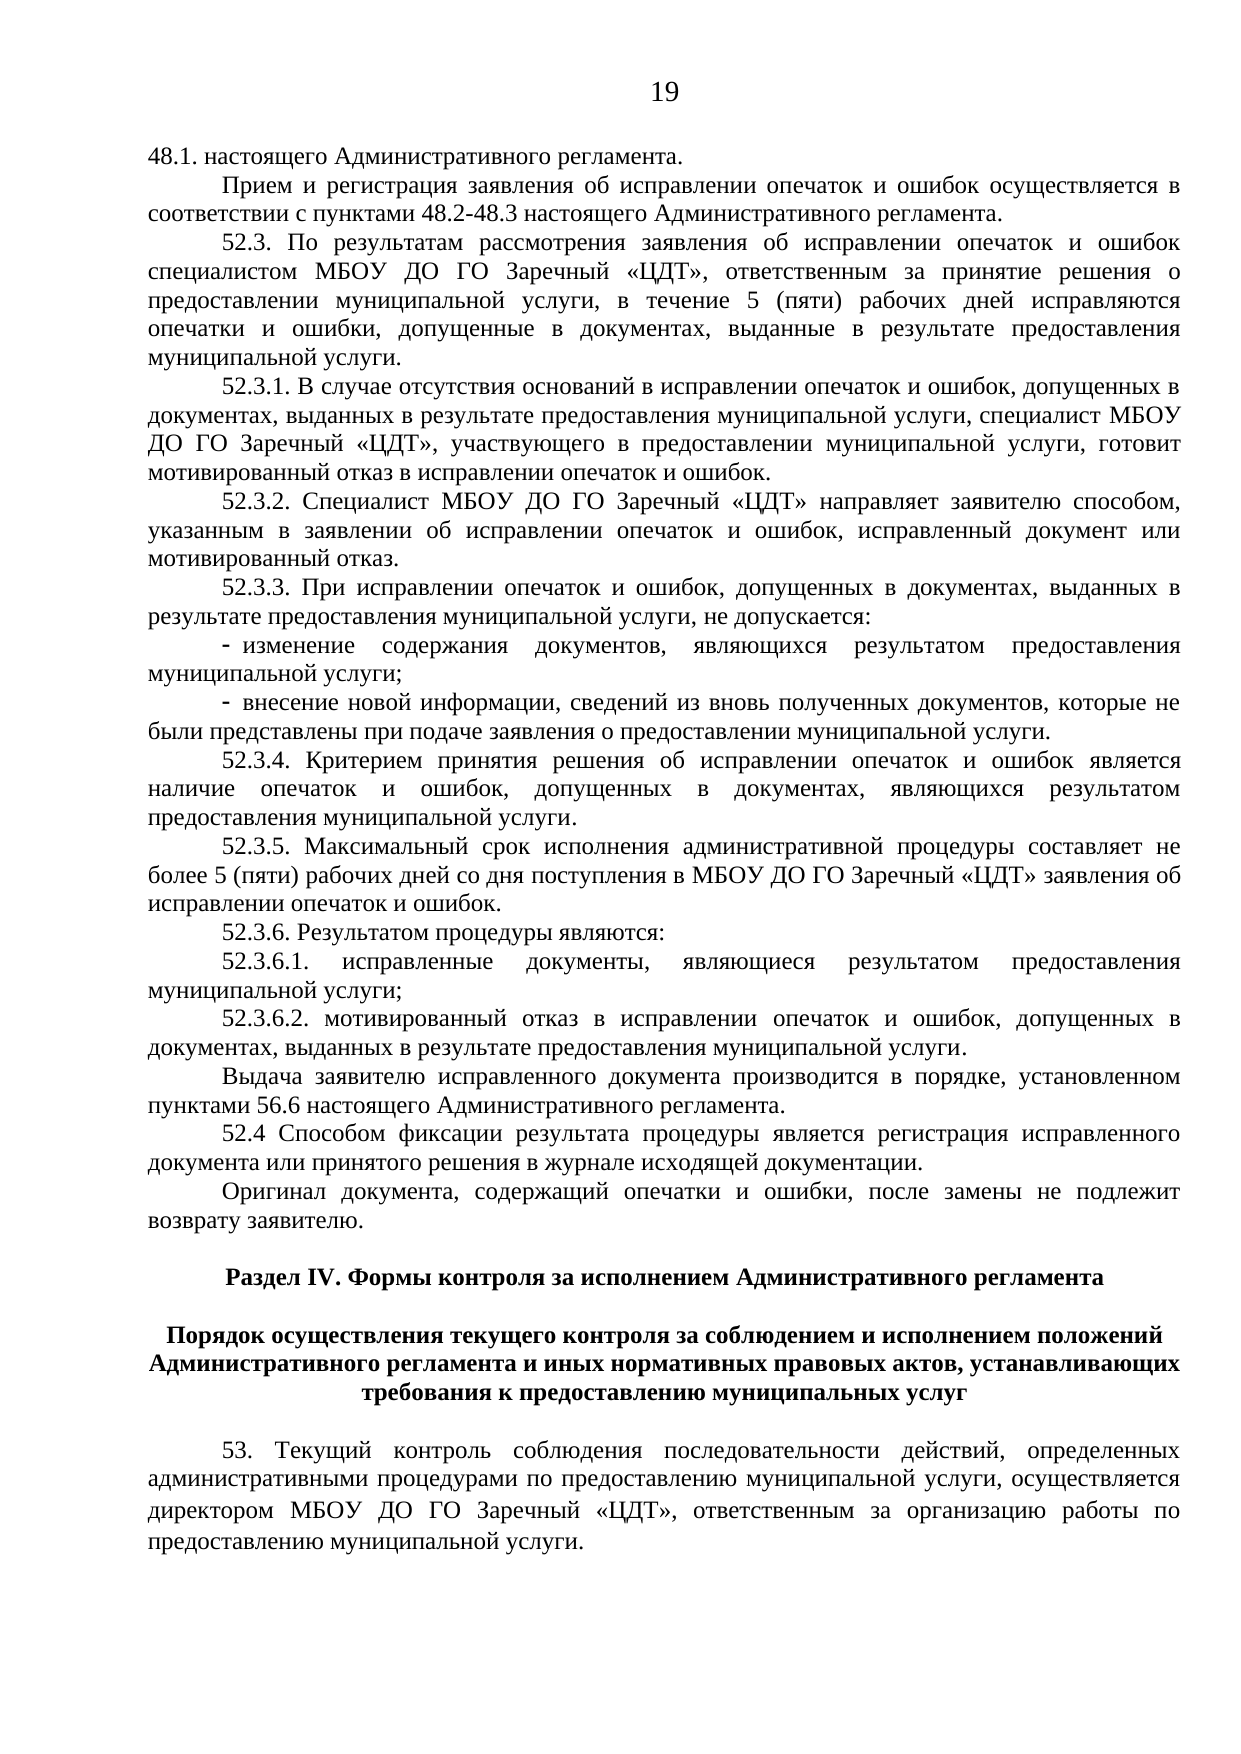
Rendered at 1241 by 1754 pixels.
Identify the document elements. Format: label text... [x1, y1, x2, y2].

text 52.3. По результатам рассмотрения заявления об исправлении опечаток и ошибок специалистом МБОУ ДО ГО Заречный «ЦДТ», ответственным за принятие решения о предоставлении муниципальной услуги, в течение 5 (пяти) рабочих дней исправляются опечатки и ошибки, допущенные в документах, выданные в результате предоставления муниципальной услуги. [148, 227, 1181, 371]
text 52.3.5. Максимальный срок исполнения административной процедуры составляет не более 5 (пяти) рабочих дней со дня поступления в МБОУ ДО ГО Заречный «ЦДТ» заявления об исправлении опечаток и ошибок. [148, 831, 1181, 917]
text 52.3.2. Специалист МБОУ ДО ГО Заречный «ЦДТ» направляет заявителю способом, указанным в заявлении об исправлении опечаток и ошибок, исправленный документ или мотивированный отказ. [148, 486, 1181, 572]
text Выдача заявителю исправленного документа производится в порядке, установленном пунктами 56.6 настоящего Административного регламента. [148, 1061, 1181, 1118]
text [148, 141, 1181, 170]
text 52.3.6.1. исправленные документы, являющиеся результатом предоставления муниципальной услуги; [148, 946, 1181, 1003]
list изменение содержания документов, являющихся результатом предоставления муниципальной услуги; [148, 630, 1181, 687]
text Раздел IV. Формы контроля за исполнением Административного регламента [148, 1262, 1181, 1291]
text 52.3.6. Результатом процедуры являются: [148, 917, 1181, 946]
text 52.3.4. Критерием принятия решения об исправлении опечаток и ошибок является наличие опечаток и ошибок, допущенных в документах, являющихся результатом предоставления муниципальной услуги. [148, 745, 1181, 831]
text 52.3.6.2. мотивированный отказ в исправлении опечаток и ошибок, допущенных в документах, выданных в результате предоставления муниципальной услуги. [148, 1003, 1181, 1061]
text Порядок осуществления текущего контроля за соблюдением и исполнением положений Административного регламента и иных нормативных правовых актов, устанавливающих требования к предоставлению муниципальных услуг [148, 1320, 1181, 1406]
text Оригинал документа, содержащий опечатки и ошибки, после замены не подлежит возврату заявителю. [148, 1176, 1181, 1233]
text 53. Текущий контроль соблюдения последовательности действий, определенных административными процедурами по предоставлению муниципальной услуги, осуществляется директором МБОУ ДО ГО Заречный «ЦДТ», ответственным за организацию работы по предоставлению муниципальной услуги. [148, 1435, 1181, 1555]
list внесение новой информации, сведений из вновь полученных документов, которые не были представлены при подаче заявления о предоставлении муниципальной услуги. [148, 687, 1181, 745]
text 52.3.1. В случае отсутствия оснований в исправлении опечаток и ошибок, допущенных в документах, выданных в результате предоставления муниципальной услуги, специалист МБОУ ДО ГО Заречный «ЦДТ», участвующего в предоставлении муниципальной услуги, готовит мотивированный отказ в исправлении опечаток и ошибок. [148, 371, 1181, 486]
text Прием и регистрация заявления об исправлении опечаток и ошибок осуществляется в соответствии с пунктами 48.2-48.3 настоящего Административного регламента. [148, 170, 1181, 227]
text 52.4 Способом фиксации результата процедуры является регистрация исправленного документа или принятого решения в журнале исходящей документации. [148, 1118, 1181, 1176]
text 52.3.3. При исправлении опечаток и ошибок, допущенных в документах, выданных в результате предоставления муниципальной услуги, не допускается: [148, 572, 1181, 630]
